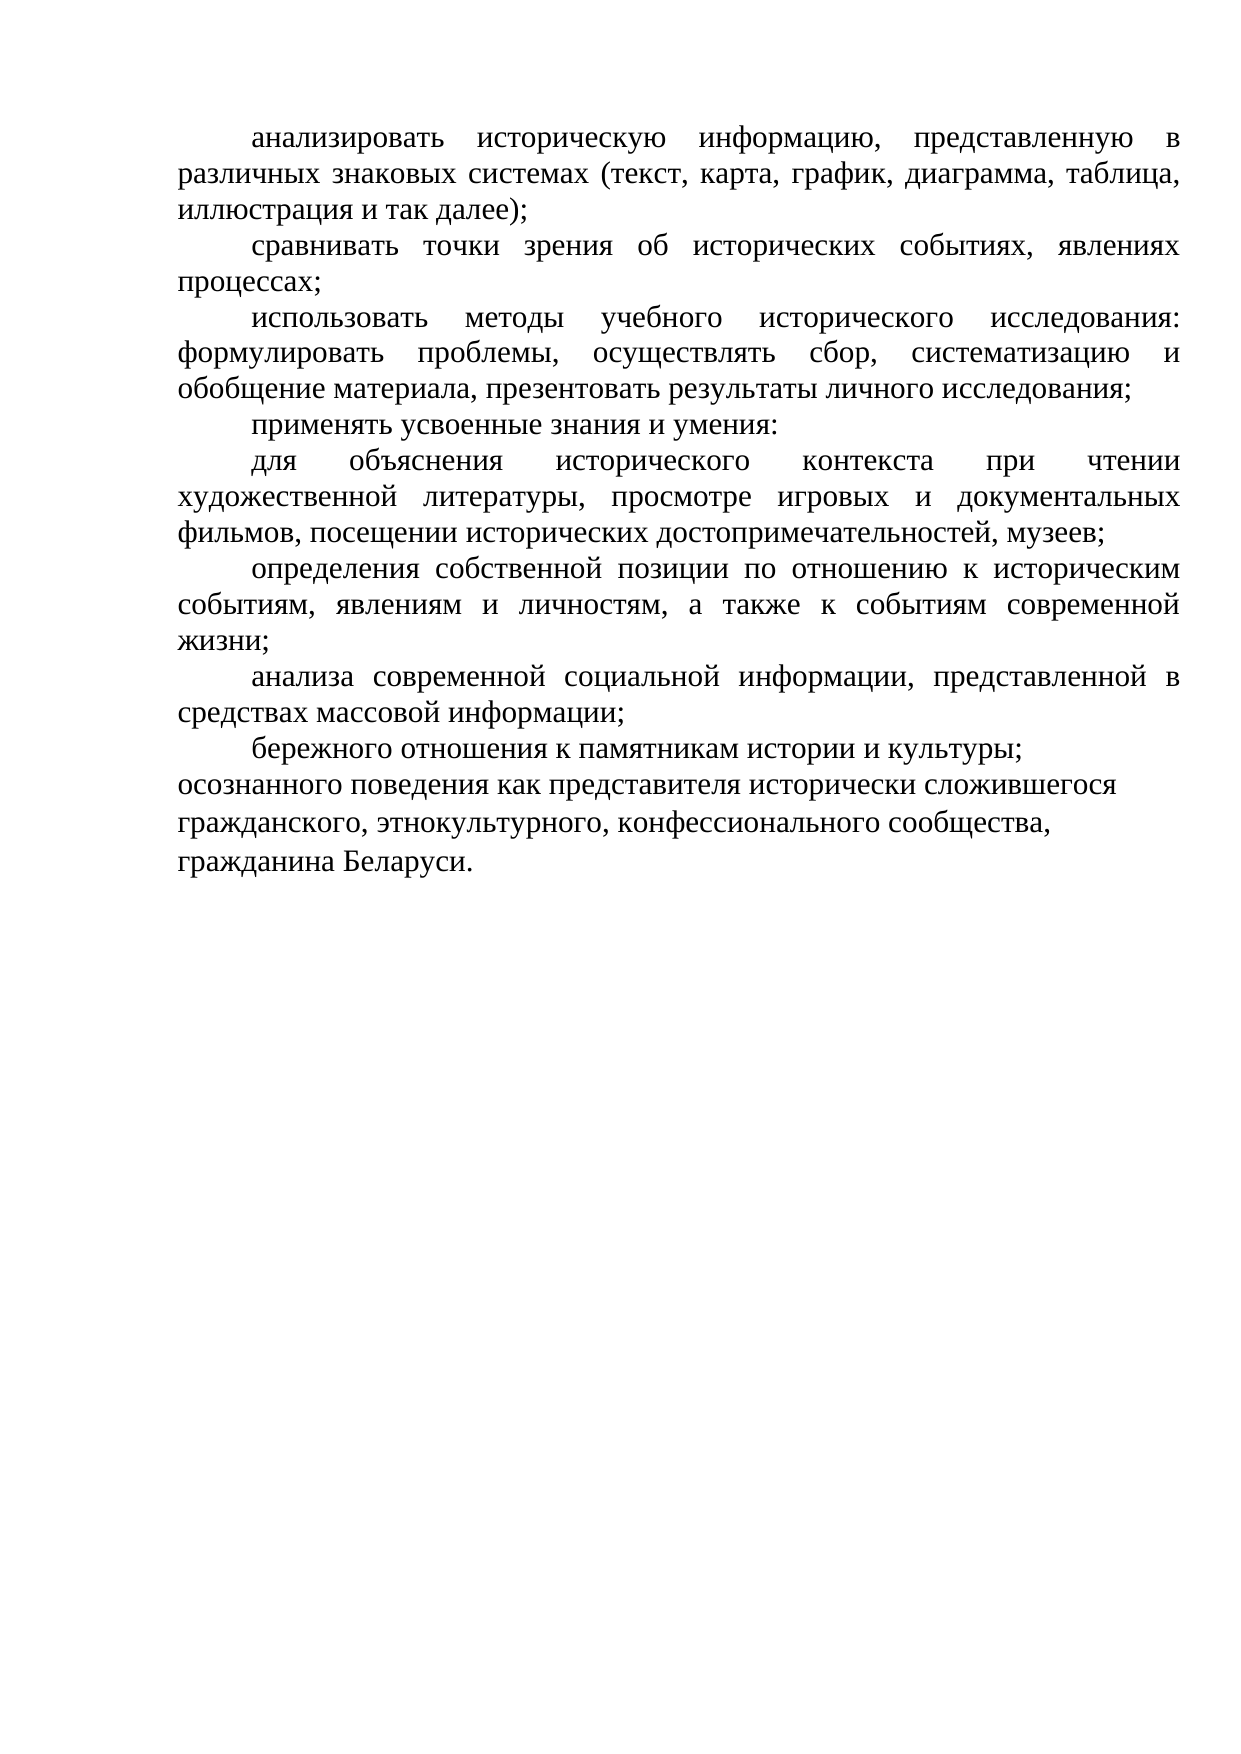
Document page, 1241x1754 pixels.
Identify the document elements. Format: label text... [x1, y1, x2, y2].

text применять усвоенные знания и умения: [177, 406, 1181, 442]
text анализа современной социальной информации, представленной в средствах массовой информации; [177, 657, 1181, 729]
text сравнивать точки зрения об исторических событиях, явлениях процессах; [177, 226, 1181, 298]
text бережного отношения к памятникам истории и культуры; [177, 729, 1181, 765]
text осознанного поведения как представителя исторически сложившегося гражданского, этнокультурного, конфессионального сообщества, гражданина Беларуси. [177, 765, 1181, 878]
text определения собственной позиции по отношению к историческим событиям, явлениям и личностям, а также к событиям современной жизни; [177, 549, 1181, 657]
text анализировать историческую информацию, представленную в различных знаковых системах (текст, карта, график, диаграмма, таблица, иллюстрация и так далее); [177, 118, 1181, 226]
text для объяснения исторического контекста при чтении художественной литературы, просмотре игровых и документальных фильмов, посещении исторических достопримечательностей, музеев; [177, 442, 1181, 549]
text использовать методы учебного исторического исследования: формулировать проблемы, осуществлять сбор, систематизацию и обобщение материала, презентовать результаты личного исследования; [177, 298, 1181, 406]
